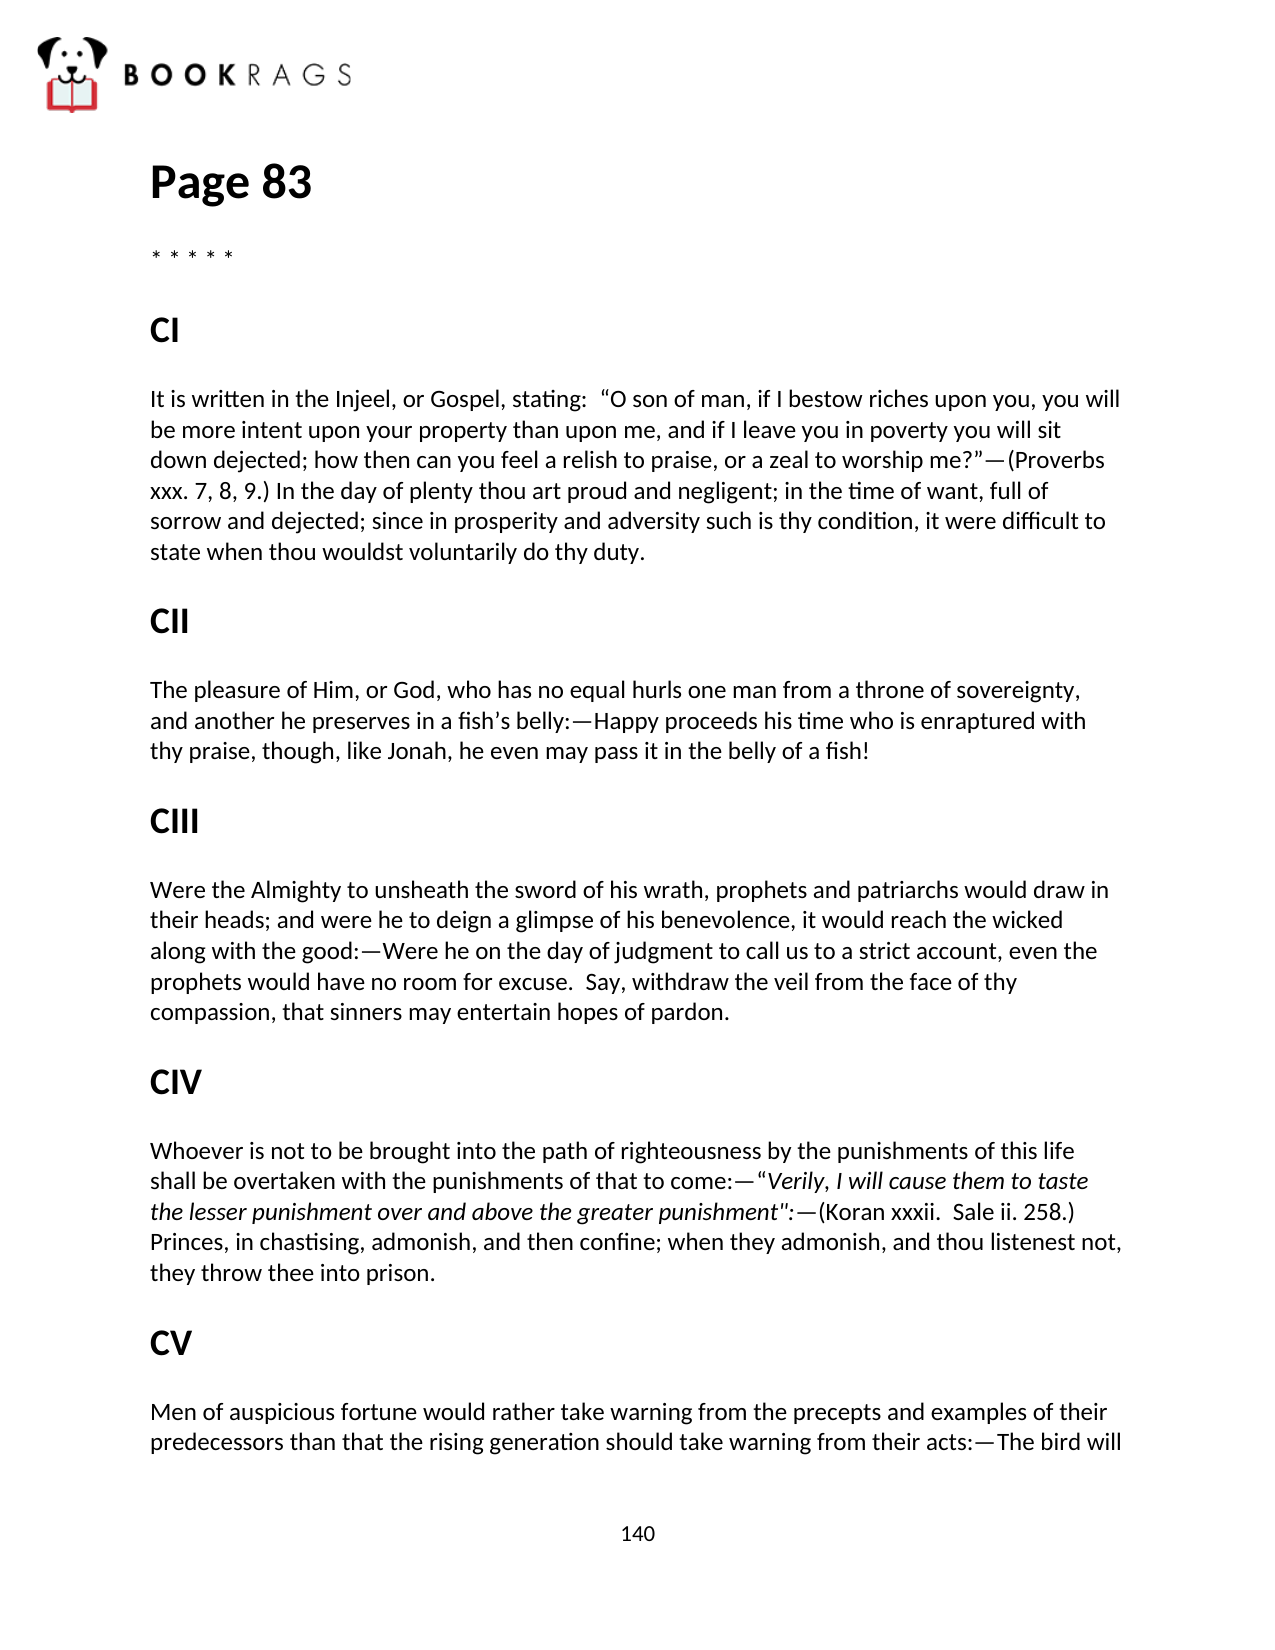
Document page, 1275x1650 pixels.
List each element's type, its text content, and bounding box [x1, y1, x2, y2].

text CV [150, 1319, 1125, 1364]
text It is written in the Injeel, or Gospel, stating: “O son of man, if I bestow riches upon you, you will be more intent upon your property than upon me, and if I leave you in poverty you will sit down dejected; how then can you feel a relish to praise, or a zeal to worship me?”—­(Proverbs xxx. 7, 8, 9.) In the day of plenty thou art proud and negligent; in the time of want, full of sorrow and dejected; since in prosperity and adversity such is thy condition, it were difficult to state when thou wouldst voluntarily do thy duty. [150, 383, 1125, 566]
picture [37, 37, 351, 113]
text CIII [150, 797, 1125, 843]
text Page 83 [150, 150, 1125, 211]
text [150, 1396, 1125, 1457]
text CII [150, 597, 1125, 643]
text * * * * * [150, 244, 1125, 275]
text Whoever is not to be brought into the path of righteousness by the punishments of this life shall be overtaken with the punishments of that to come:—­“Verily, I will cause them to taste the lesser punishment over and above the greater punishment":—­(Koran xxxii. Sale ii. 258.) Princes, in chastising, admonish, and then confine; when they admonish, and thou listenest not, they throw thee into prison. [150, 1135, 1125, 1287]
text The pleasure of Him, or God, who has no equal hurls one man from a throne of sovereignty, and another he preserves in a fish’s belly:—­Happy proceeds his time who is enraptured with thy praise, though, like Jonah, he even may pass it in the belly of a fish! [150, 674, 1125, 766]
text CIV [150, 1058, 1125, 1104]
text Were the Almighty to unsheath the sword of his wrath, prophets and patriarchs would draw in their heads; and were he to deign a glimpse of his benevolence, it would reach the wicked along with the good:—­Were he on the day of judgment to call us to a strict account, even the prophets would have no room for excuse. Say, withdraw the veil from the face of thy compassion, that sinners may entertain hopes of pardon. [150, 874, 1125, 1027]
text CI [150, 306, 1125, 352]
